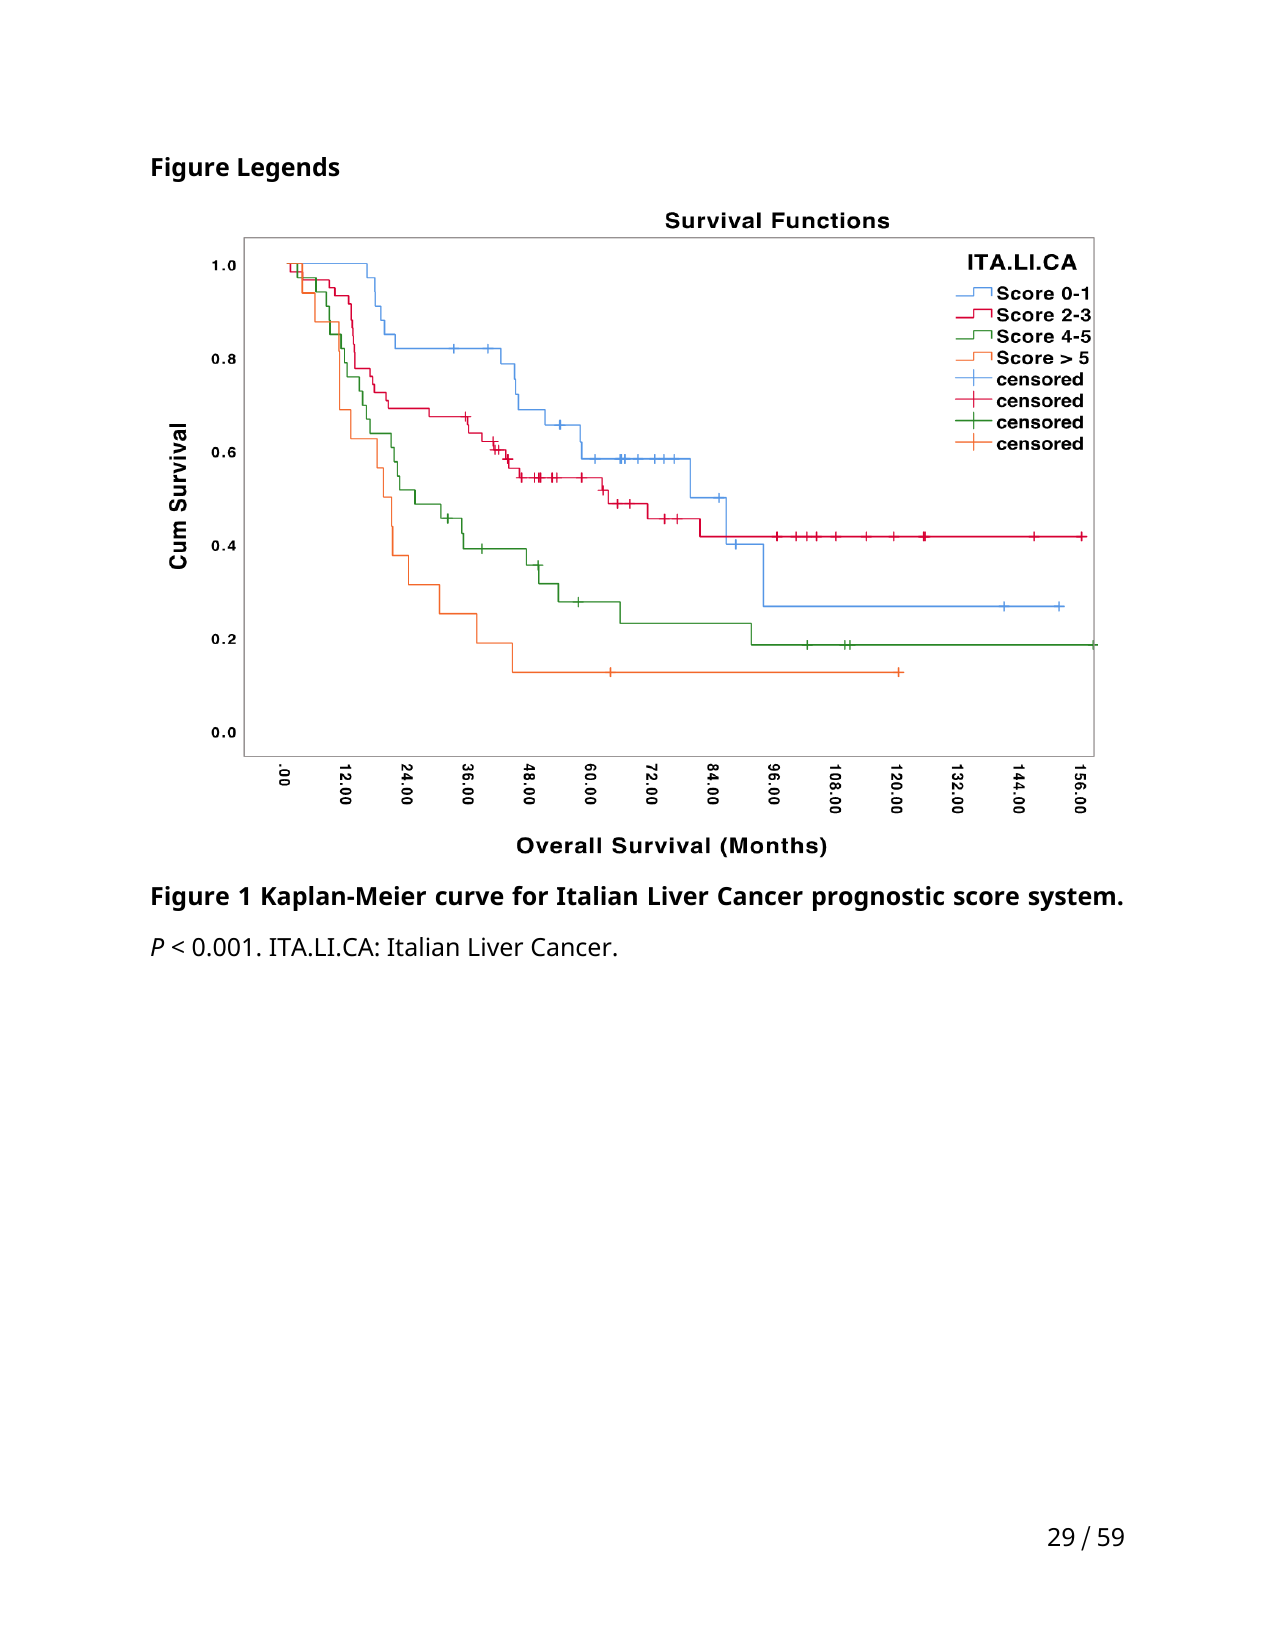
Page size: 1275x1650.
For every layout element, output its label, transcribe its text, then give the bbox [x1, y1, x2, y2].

text Figure 1 Kaplan-Meier curve for Italian Liver Cancer prognostic score system. P < 0.001. ITA.LI.CA: Italian Liver Cancer. [150, 879, 1125, 964]
picture [150, 201, 1108, 865]
text Figure Legends [150, 150, 1125, 184]
